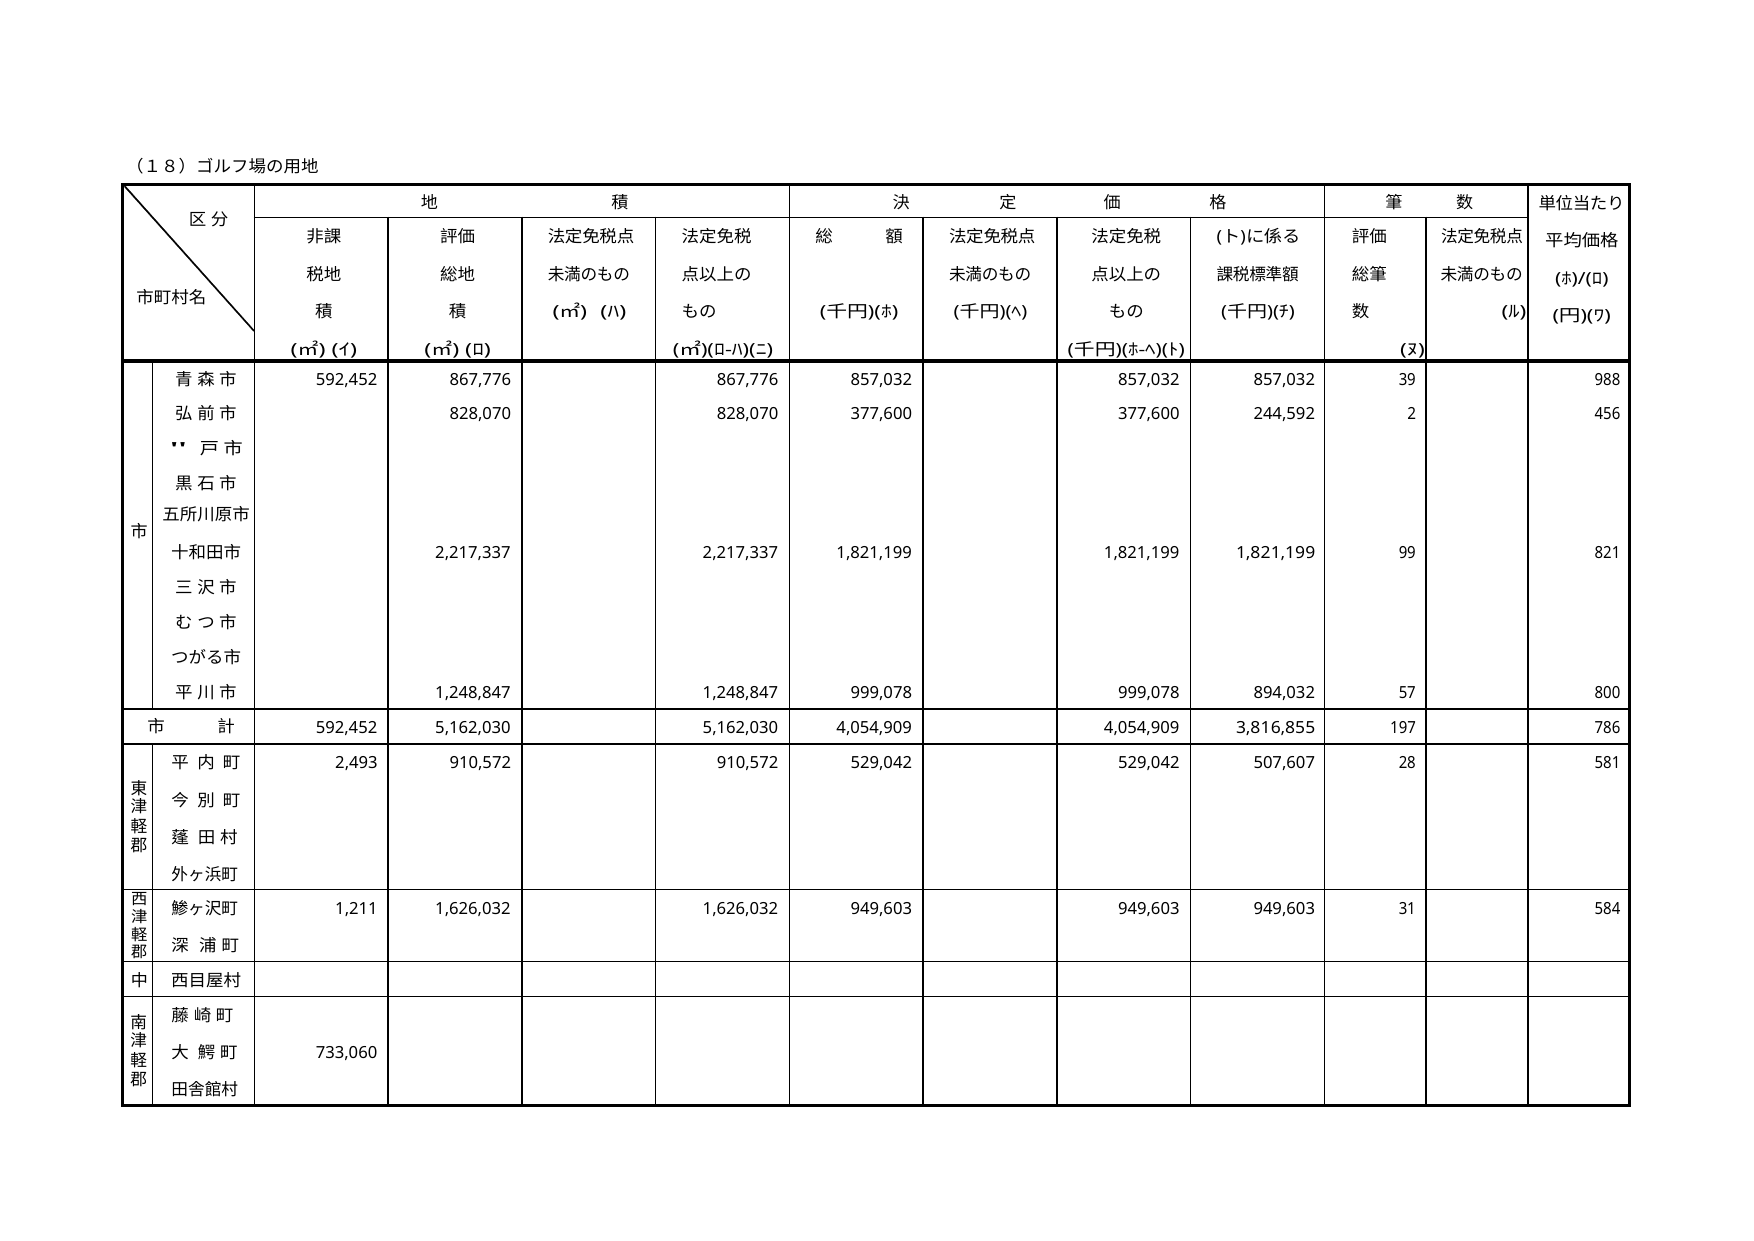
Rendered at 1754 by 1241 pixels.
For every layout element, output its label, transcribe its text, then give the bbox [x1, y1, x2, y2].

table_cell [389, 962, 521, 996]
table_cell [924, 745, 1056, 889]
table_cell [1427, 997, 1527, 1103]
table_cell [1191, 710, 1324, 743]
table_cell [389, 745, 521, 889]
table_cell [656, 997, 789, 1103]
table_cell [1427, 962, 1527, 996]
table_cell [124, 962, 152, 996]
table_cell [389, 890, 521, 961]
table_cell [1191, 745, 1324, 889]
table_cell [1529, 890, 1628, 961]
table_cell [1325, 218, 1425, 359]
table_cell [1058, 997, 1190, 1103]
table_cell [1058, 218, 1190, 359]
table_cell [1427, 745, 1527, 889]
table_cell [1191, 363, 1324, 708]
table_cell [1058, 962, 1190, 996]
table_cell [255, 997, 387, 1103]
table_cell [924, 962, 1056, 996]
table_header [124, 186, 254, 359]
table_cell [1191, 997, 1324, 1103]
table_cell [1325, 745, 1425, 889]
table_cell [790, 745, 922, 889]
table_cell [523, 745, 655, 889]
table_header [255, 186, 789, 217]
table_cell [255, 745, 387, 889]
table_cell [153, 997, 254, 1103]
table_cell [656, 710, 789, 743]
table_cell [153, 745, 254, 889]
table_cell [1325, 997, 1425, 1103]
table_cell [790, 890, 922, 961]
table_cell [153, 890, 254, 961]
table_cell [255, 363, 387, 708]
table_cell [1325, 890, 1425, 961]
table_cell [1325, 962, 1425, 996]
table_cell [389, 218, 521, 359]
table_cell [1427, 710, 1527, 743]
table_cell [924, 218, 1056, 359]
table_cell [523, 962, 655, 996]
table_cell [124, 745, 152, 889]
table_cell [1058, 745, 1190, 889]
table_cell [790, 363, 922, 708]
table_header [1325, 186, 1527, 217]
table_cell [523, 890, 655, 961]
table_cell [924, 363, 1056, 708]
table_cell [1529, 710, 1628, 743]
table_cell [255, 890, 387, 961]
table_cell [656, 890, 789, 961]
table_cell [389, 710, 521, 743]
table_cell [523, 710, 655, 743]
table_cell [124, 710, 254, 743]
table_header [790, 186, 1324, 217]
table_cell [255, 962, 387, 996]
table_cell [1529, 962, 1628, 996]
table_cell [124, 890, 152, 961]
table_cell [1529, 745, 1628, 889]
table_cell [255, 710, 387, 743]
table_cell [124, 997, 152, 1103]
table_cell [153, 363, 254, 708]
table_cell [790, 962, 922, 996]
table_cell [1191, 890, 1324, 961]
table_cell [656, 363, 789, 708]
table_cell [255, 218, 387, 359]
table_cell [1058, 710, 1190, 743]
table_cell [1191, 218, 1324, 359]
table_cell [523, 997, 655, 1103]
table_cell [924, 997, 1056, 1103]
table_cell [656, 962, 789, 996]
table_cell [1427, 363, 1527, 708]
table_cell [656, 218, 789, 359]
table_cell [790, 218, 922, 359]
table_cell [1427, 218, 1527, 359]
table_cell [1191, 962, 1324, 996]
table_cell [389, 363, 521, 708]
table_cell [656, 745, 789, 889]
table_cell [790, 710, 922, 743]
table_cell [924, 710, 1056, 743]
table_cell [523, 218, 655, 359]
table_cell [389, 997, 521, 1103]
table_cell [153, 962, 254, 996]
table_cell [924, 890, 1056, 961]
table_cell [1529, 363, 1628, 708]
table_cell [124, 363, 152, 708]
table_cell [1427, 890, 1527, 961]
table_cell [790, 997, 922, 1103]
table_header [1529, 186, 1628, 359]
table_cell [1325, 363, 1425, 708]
text （１８）ゴルフ場の用地 [126, 154, 1656, 177]
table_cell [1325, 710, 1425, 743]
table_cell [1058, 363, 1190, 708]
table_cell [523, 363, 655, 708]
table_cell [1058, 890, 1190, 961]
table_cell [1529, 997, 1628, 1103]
